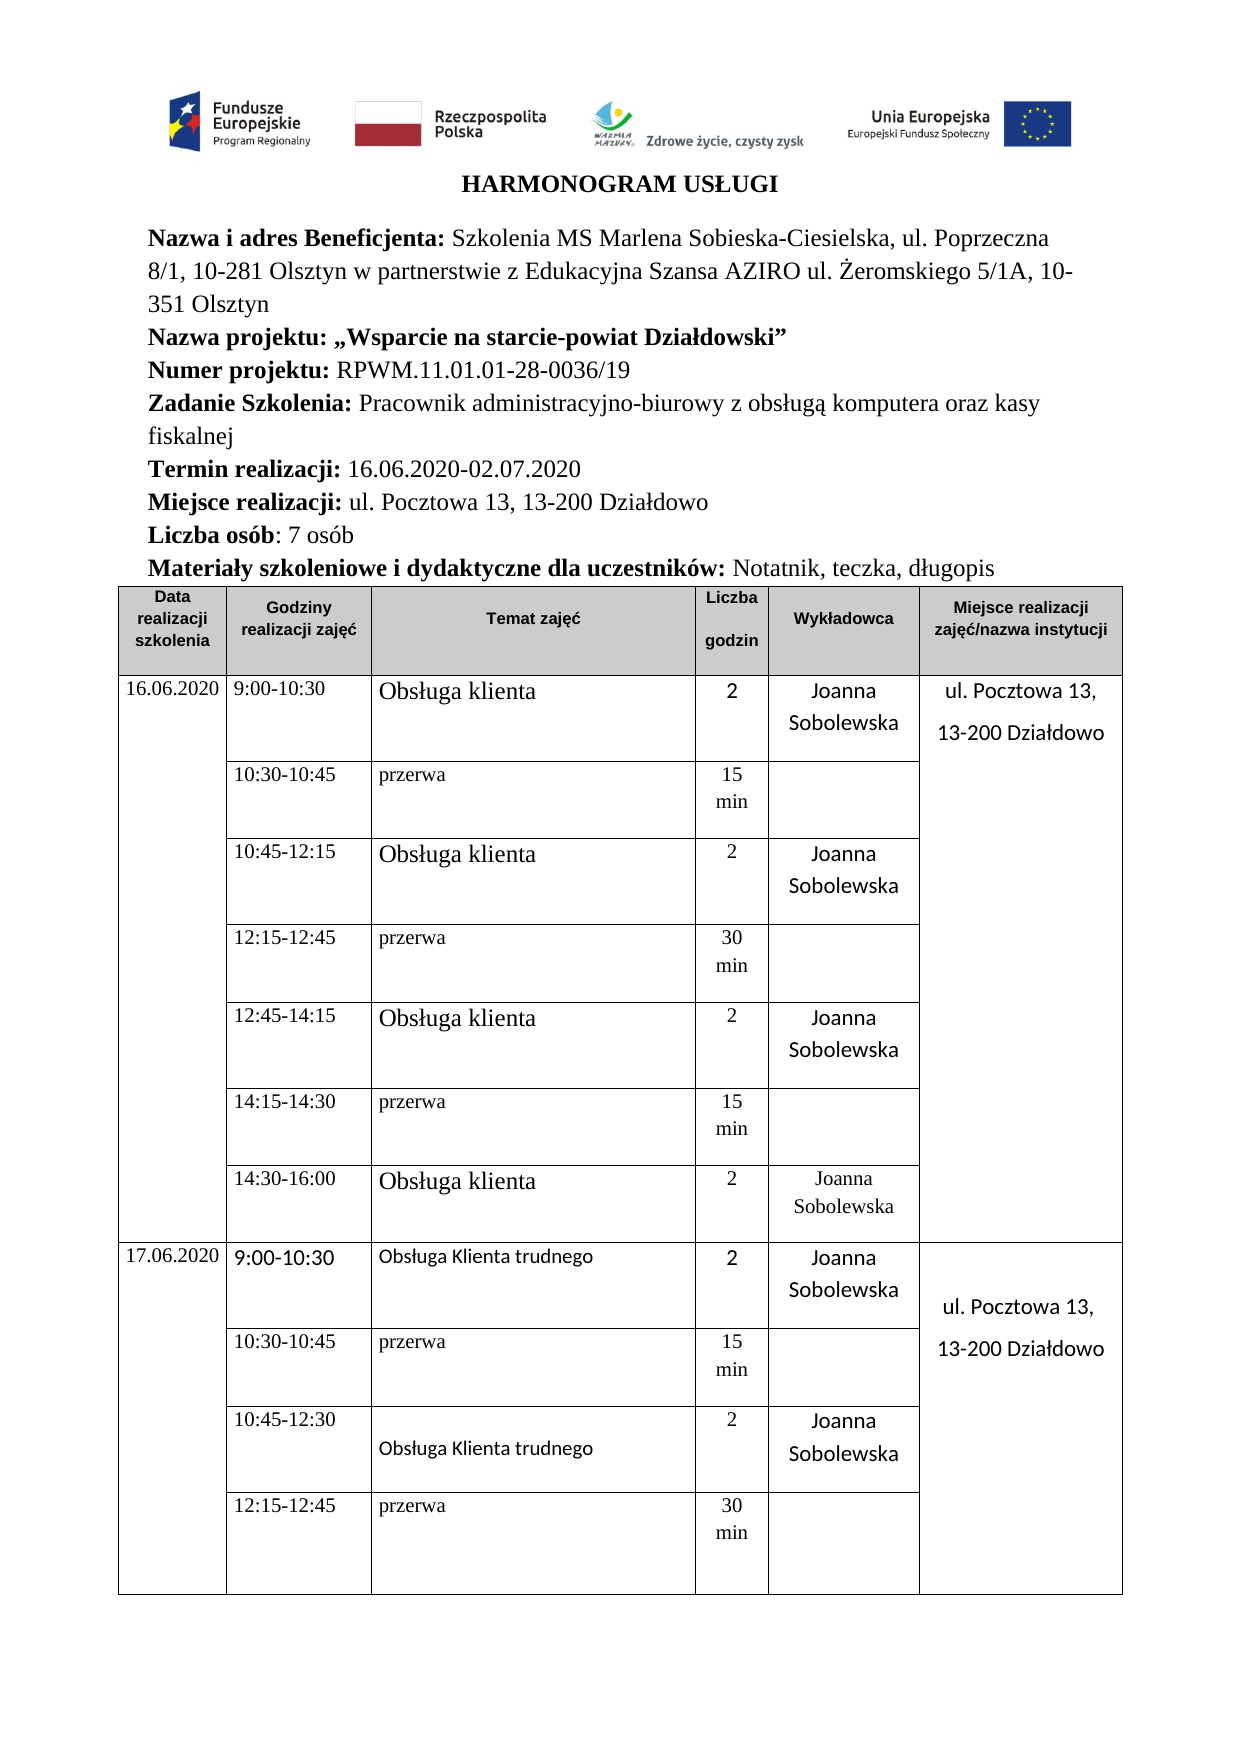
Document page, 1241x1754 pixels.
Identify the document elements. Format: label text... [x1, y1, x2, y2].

table_cell [769, 1089, 919, 1165]
table_cell 14:30-16:00 [227, 1166, 371, 1242]
table_cell [769, 762, 919, 838]
table_cell 2 [696, 1003, 768, 1087]
table_header Wykładowca [769, 587, 919, 675]
table_cell 15 min [696, 762, 768, 838]
table_cell 2 [696, 839, 768, 924]
table_header Temat zajęć [372, 587, 695, 675]
text Nazwa projektu: „Wsparcie na starcie-powiat Działdowski” [148, 322, 1093, 351]
table_cell [769, 1407, 919, 1492]
table_cell 30 min [696, 925, 768, 1002]
text HARMONOGRAM USŁUGI [148, 169, 1093, 198]
table_cell 30 min [696, 1493, 768, 1594]
text Miejsce realizacji: ul. Pocztowa 13, 13-200 Działdowo [148, 487, 1093, 516]
text Nazwa i adres Beneficjenta: Szkolenia MS Marlena Sobieska-Ciesielska, ul. Poprzeczna 8/1, 10-281 Olsztyn w partnerstwie z Edukacyjna Szansa AZIRO ul. Żeromskiego 5/1A, 10-351 Olsztyn [148, 223, 1093, 318]
table_cell 10:45-12:30 [227, 1407, 371, 1492]
table_cell przerwa [372, 1329, 695, 1406]
table_cell [696, 676, 768, 761]
table_cell 10:30-10:45 [227, 762, 371, 838]
table_cell [769, 676, 919, 761]
table_cell 15 min [696, 1089, 768, 1165]
table_header Godziny realizacji zajęć [227, 587, 371, 675]
table_cell [372, 1003, 695, 1087]
text Zadanie Szkolenia: Pracownik administracyjno-biurowy z obsługą komputera oraz kasy fiskalnej [148, 388, 1093, 450]
table_cell przerwa [372, 1089, 695, 1165]
table_cell [372, 1407, 695, 1492]
table_cell [769, 1003, 919, 1087]
text Liczba osób: 7 osób [148, 520, 1093, 549]
table_cell 10:45-12:15 [227, 839, 371, 924]
table_cell ul. Pocztowa 13, 13-200 Działdowo [920, 1243, 1122, 1594]
table_cell [372, 839, 695, 924]
picture [147, 73, 1093, 169]
table_cell [696, 1243, 768, 1328]
table_cell przerwa [372, 1493, 695, 1594]
table_cell 9:00-10:30 [227, 676, 371, 761]
table_cell [769, 839, 919, 924]
text Termin realizacji: 16.06.2020-02.07.2020 [148, 454, 1093, 483]
table_cell [769, 1243, 919, 1328]
table_cell 2 [696, 1407, 768, 1492]
text Numer projektu: RPWM.11.01.01-28-0036/19 [148, 355, 1093, 384]
table_cell [372, 1166, 695, 1242]
table_header Data realizacji szkolenia [119, 587, 226, 675]
table_cell 12:15-12:45 [227, 1493, 371, 1594]
table_header Liczba godzin [696, 587, 768, 675]
table_cell ul. Pocztowa 13, 13-200 Działdowo [920, 676, 1122, 1242]
table_header Miejsce realizacji zajęć/nazwa instytucji [920, 587, 1122, 675]
text Materiały szkoleniowe i dydaktyczne dla uczestników: Notatnik, teczka, długopis [148, 553, 1093, 582]
table_cell 12:45-14:15 [227, 1003, 371, 1087]
table_cell [769, 925, 919, 1002]
table_cell 2 [696, 1166, 768, 1242]
table_cell 12:15-12:45 [227, 925, 371, 1002]
table_cell [372, 1243, 695, 1328]
table_cell 17.06.2020 [119, 1243, 226, 1594]
table_cell [372, 676, 695, 761]
table_cell [769, 1493, 919, 1594]
table_cell przerwa [372, 762, 695, 838]
table_cell [227, 1243, 371, 1328]
table_cell [769, 1166, 919, 1242]
table_cell przerwa [372, 925, 695, 1002]
table_cell 10:30-10:45 [227, 1329, 371, 1406]
table_cell 16.06.2020 [119, 676, 226, 1242]
table_cell 15 min [696, 1329, 768, 1406]
table_cell [769, 1329, 919, 1406]
table_cell 14:15-14:30 [227, 1089, 371, 1165]
